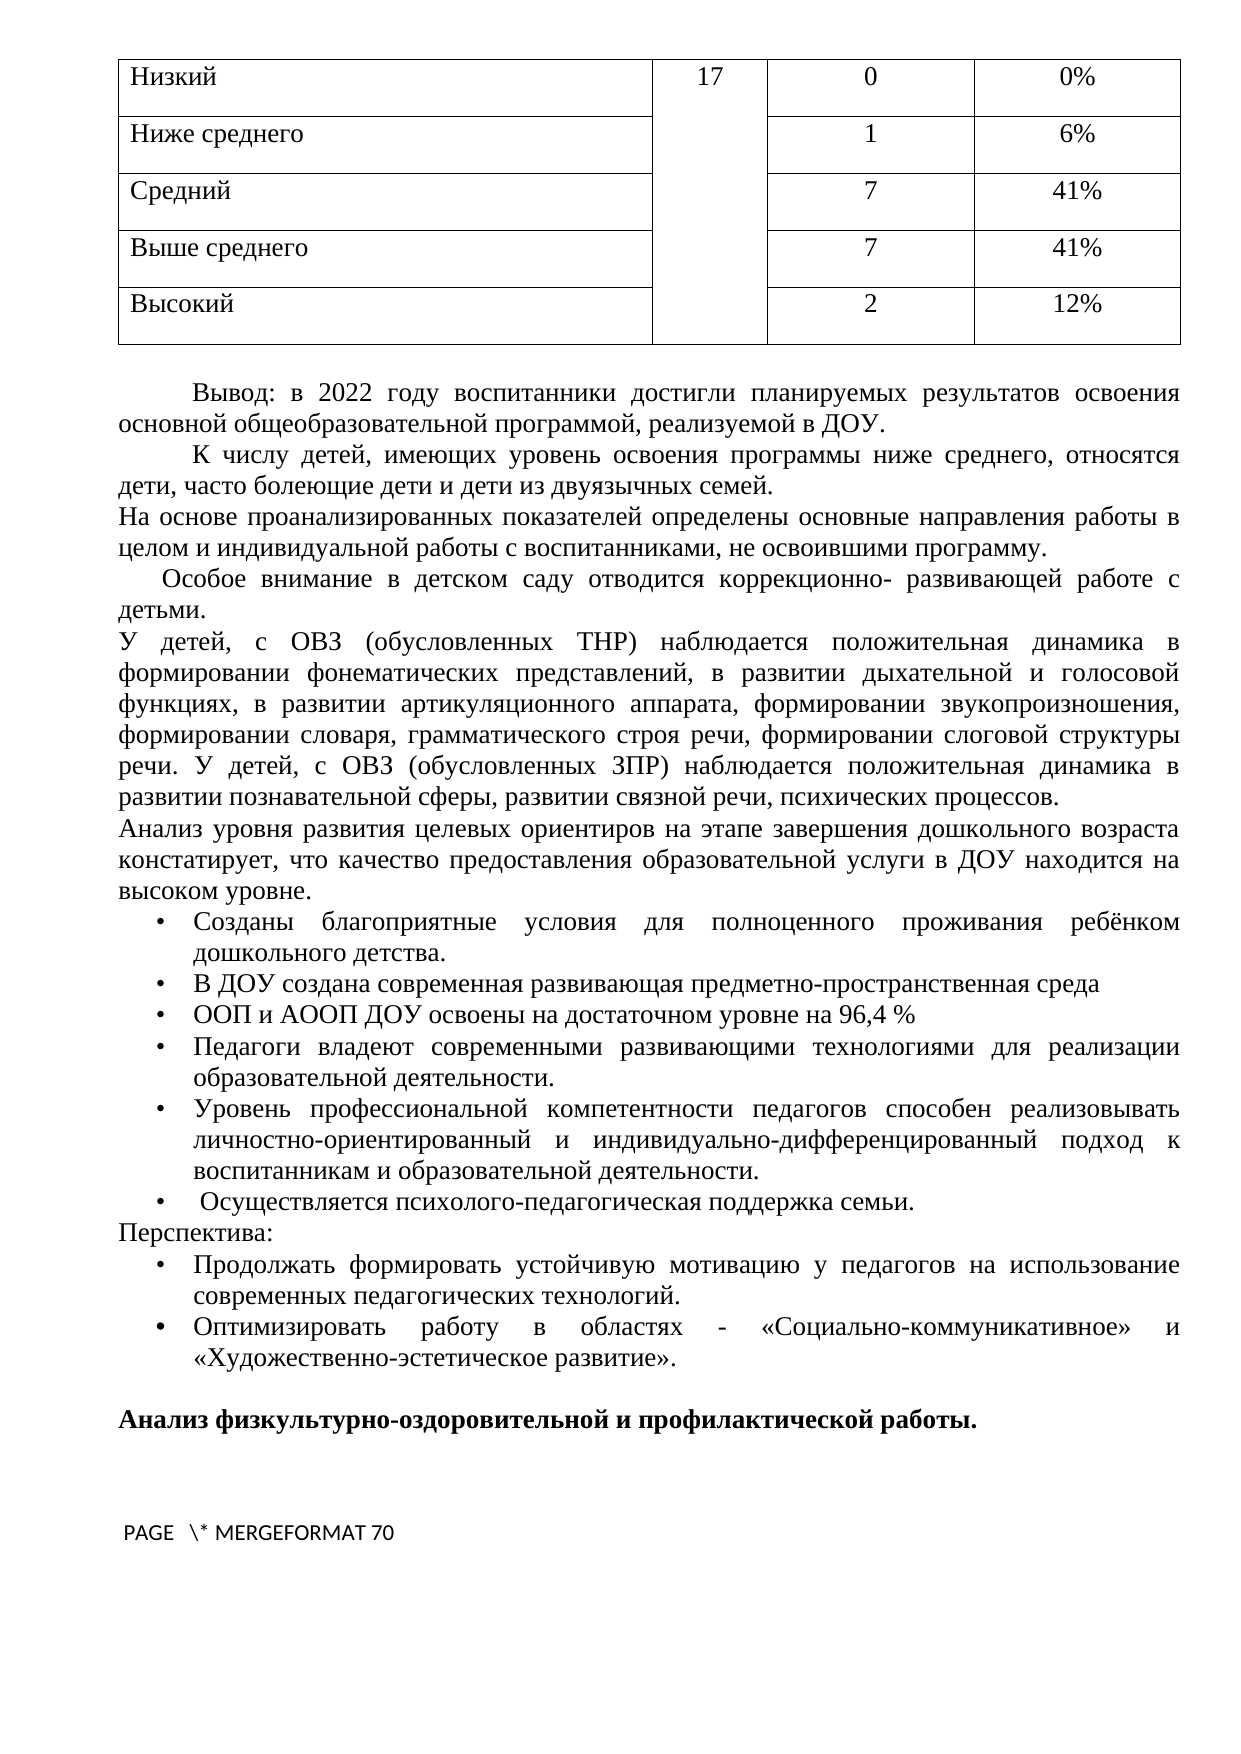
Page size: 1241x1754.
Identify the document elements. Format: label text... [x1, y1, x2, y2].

text Анализ уровня развития целевых ориентиров на этапе завершения дошкольного возраста констатирует, что качество предоставления образовательной услуги в ДОУ находится на высоком уровне. [118, 812, 1181, 905]
list Осуществляется психолого-педагогическая поддержка семьи. [156, 1185, 1181, 1217]
text Анализ физкультурно-оздоровительной и профилактической работы. [118, 1403, 1181, 1434]
list Продолжать формировать устойчивую мотивацию у педагогов на использование современных педагогических технологий. [156, 1248, 1181, 1310]
table_cell 41% [975, 174, 1180, 230]
text На основе проанализированных показателей определены основные направления работы в целом и индивидуальной работы с воспитанниками, не освоившими программу. [118, 500, 1181, 562]
list Оптимизировать работу в областях - «Социально-коммуникативное» и «Художественно-эстетическое развитие». [156, 1310, 1181, 1372]
list Педагоги владеют современными развивающими технологиями для реализации образовательной деятельности. [156, 1030, 1181, 1092]
text Перспектива: [118, 1217, 1181, 1248]
list Созданы благоприятные условия для полноценного проживания ребёнком дошкольного детства. [156, 905, 1181, 967]
table_cell 0 [768, 60, 974, 116]
table_cell 6% [975, 117, 1180, 173]
table_cell Низкий [119, 60, 652, 116]
table_cell Высокий [119, 288, 652, 343]
text Особое внимание в детском саду отводится коррекционно- развивающей работе с детьми. [118, 562, 1181, 625]
list ООП и АООП ДОУ освоены на достаточном уровне на 96,4 % [156, 998, 1181, 1030]
table_cell 7 [768, 231, 974, 287]
table_cell 12% [975, 288, 1180, 343]
list Уровень профессиональной компетентности педагогов способен реализовывать личностно-ориентированный и индивидуально-дифференцированный подход к воспитанникам и образовательной деятельности. [156, 1092, 1181, 1185]
list В ДОУ создана современная развивающая предметно-пространственная среда [156, 967, 1181, 998]
table_cell 7 [768, 174, 974, 230]
table_cell 2 [768, 288, 974, 343]
text У детей, с ОВЗ (обусловленных ТНР) наблюдается положительная динамика в формировании фонематических представлений, в развитии дыхательной и голосовой функциях, в развитии артикуляционного аппарата, формировании звукопроизношения, формировании словаря, грамматического строя речи, формировании слоговой структуры речи. У детей, с ОВЗ (обусловленных ЗПР) наблюдается положительная динамика в развитии познавательной сферы, развитии связной речи, психических процессов. [118, 625, 1181, 812]
table_cell Ниже среднего [119, 117, 652, 173]
table_cell 0% [975, 60, 1180, 116]
table_cell 41% [975, 231, 1180, 287]
table_cell 1 [768, 117, 974, 173]
table_cell Выше среднего [119, 231, 652, 287]
table_cell Средний [119, 174, 652, 230]
text Вывод: в 2022 году воспитанники достигли планируемых результатов освоения основной общеобразовательной программой, реализуемой в ДОУ. [118, 376, 1181, 438]
text К числу детей, имеющих уровень освоения программы ниже среднего, относятся дети, часто болеющие дети и дети из двуязычных семей. [118, 438, 1181, 500]
table_cell 17 [653, 60, 767, 343]
